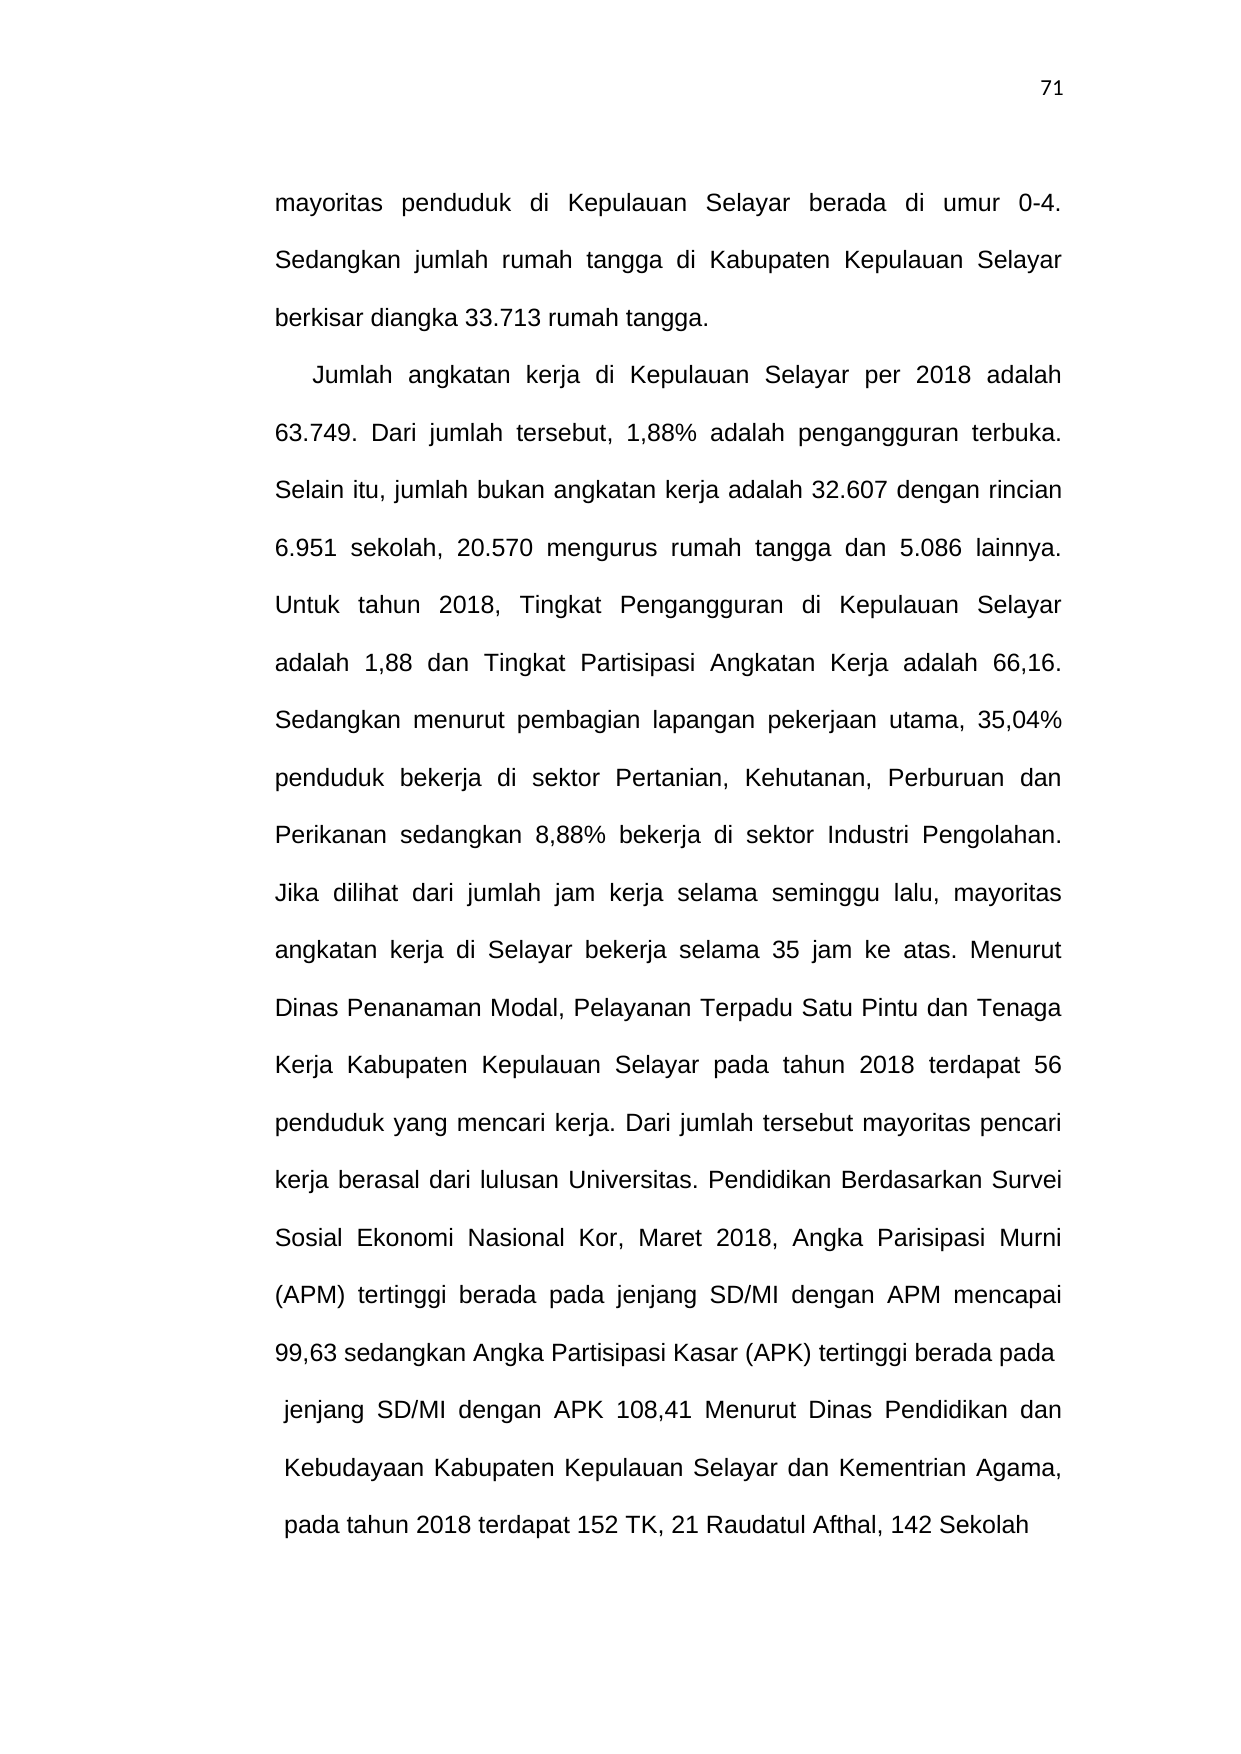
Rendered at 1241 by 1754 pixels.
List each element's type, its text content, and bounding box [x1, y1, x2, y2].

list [274, 187, 1063, 331]
text Jumlah angkatan kerja di Kepulauan Selayar per 2018 adalah 63.749. Dari jumlah tersebut, 1,88% adalah pengangguran terbuka. Selain itu, jumlah bukan angkatan kerja adalah 32.607 dengan rincian 6.951 sekolah, 20.570 mengurus rumah tangga dan 5.086 lainnya. Untuk tahun 2018, Tingkat Pengangguran di Kepulauan Selayar adalah 1,88 dan Tingkat Partisipasi Angkatan Kerja adalah 66,16. Sedangkan menurut pembagian lapangan pekerjaan utama, 35,04% penduduk bekerja di sektor Pertanian, Kehutanan, Perburuan dan Perikanan sedangkan 8,88% bekerja di sektor Industri Pengolahan. Jika dilihat dari jumlah jam kerja selama seminggu lalu, mayoritas angkatan kerja di Selayar bekerja selama 35 jam ke atas. Menurut Dinas Penanaman Modal, Pelayanan Terpadu Satu Pintu dan Tenaga Kerja Kabupaten Kepulauan Selayar pada tahun 2018 terdapat 56 penduduk yang mencari kerja. Dari jumlah tersebut mayoritas pencari kerja berasal dari lulusan Universitas. Pendidikan Berdasarkan Survei Sosial Ekonomi Nasional Kor, Maret 2018, Angka Parisipasi Murni (APM) tertinggi berada pada jenjang SD/MI dengan APM mencapai 99,63 sedangkan Angka Partisipasi Kasar (APK) tertinggi berada pada [274, 360, 1063, 1366]
text jenjang SD/MI dengan APK 108,41 Menurut Dinas Pendidikan dan Kebudayaan Kabupaten Kepulauan Selayar dan Kementrian Agama, pada tahun 2018 terdapat 152 TK, 21 Raudatul Afthal, 142 Sekolah [284, 1395, 1063, 1539]
